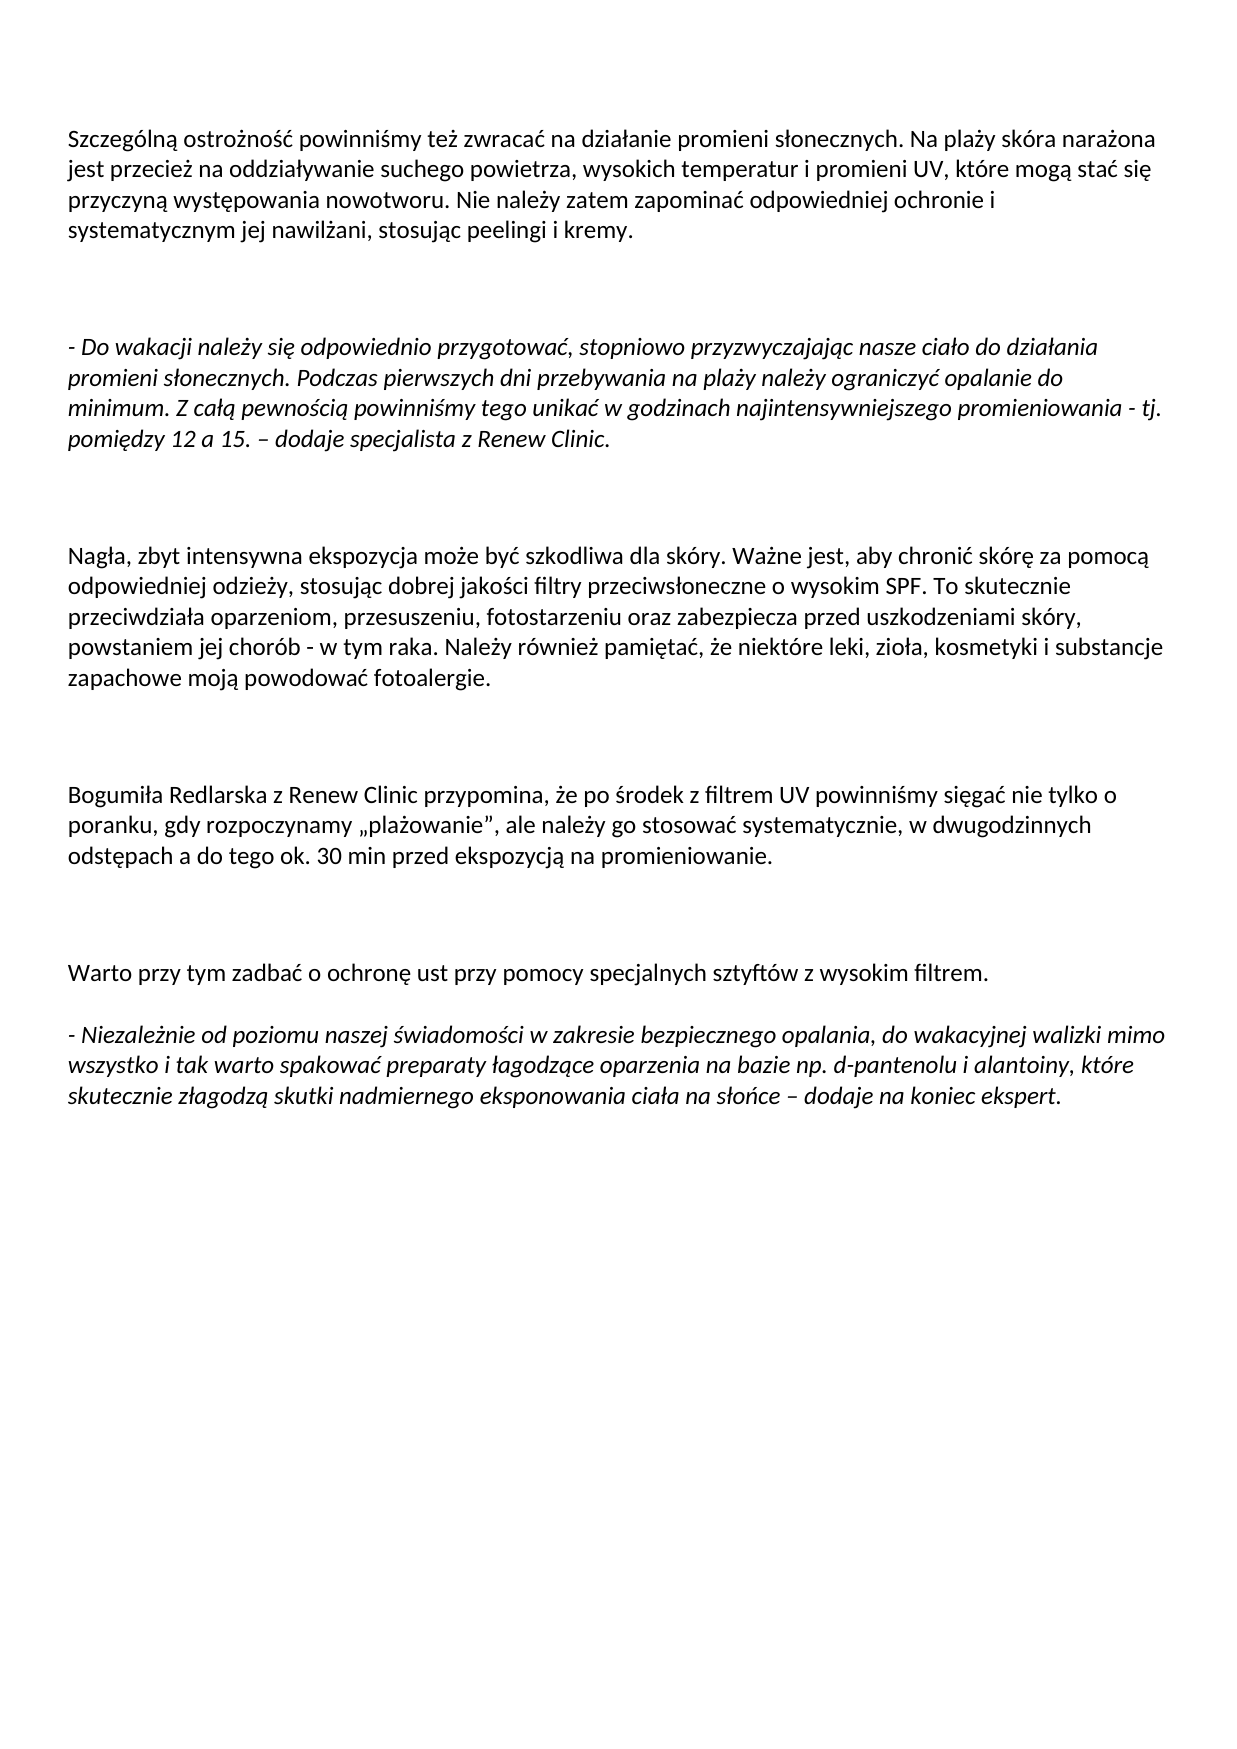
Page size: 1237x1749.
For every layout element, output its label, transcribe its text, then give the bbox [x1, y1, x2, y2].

text Bogumiła Redlarska z Renew Clinic przypomina, że po środek z filtrem UV powinniśmy sięgać nie tylko o poranku, gdy rozpoczynamy „plażowanie”, ale należy go stosować systematycznie, w dwugodzinnych odstępach a do tego ok. 30 min przed ekspozycją na promieniowanie. [68, 779, 1169, 871]
text - Do wakacji należy się odpowiednio przygotować, stopniowo przyzwyczajając nasze ciało do działania promieni słonecznych. Podczas pierwszych dni przebywania na plaży należy ograniczyć opalanie do minimum. Z całą pewnością powinniśmy tego unikać w godzinach najintensywniejszego promieniowania - tj. pomiędzy 12 a 15. – dodaje specjalista z Renew Clinic. [68, 331, 1169, 453]
text - Niezależnie od poziomu naszej świadomości w zakresie bezpiecznego opalania, do wakacyjnej walizki mimo wszystko i tak warto spakować preparaty łagodzące oparzenia na bazie np. d-pantenolu i alantoiny, które skutecznie złagodzą skutki nadmiernego eksponowania ciała na słońce – dodaje na koniec ekspert. [68, 1019, 1169, 1110]
text Warto przy tym zadbać o ochronę ust przy pomocy specjalnych sztyftów z wysokim filtrem. [68, 957, 1169, 988]
text Nagła, zbyt intensywna ekspozycja może być szkodliwa dla skóry. Ważne jest, aby chronić skórę za pomocą odpowiedniej odzieży, stosując dobrej jakości filtry przeciwsłoneczne o wysokim SPF. To skutecznie przeciwdziała oparzeniom, przesuszeniu, fotostarzeniu oraz zabezpiecza przed uszkodzeniami skóry, powstaniem jej chorób - w tym raka. Należy również pamiętać, że niektóre leki, zioła, kosmetyki i substancje zapachowe moją powodować fotoalergie. [68, 540, 1169, 693]
text Szczególną ostrożność powinniśmy też zwracać na działanie promieni słonecznych. Na plaży skóra narażona jest przecież na oddziaływanie suchego powietrza, wysokich temperatur i promieni UV, które mogą stać się przyczyną występowania nowotworu. Nie należy zatem zapominać odpowiedniej ochronie i systematycznym jej nawilżani, stosując peelingi i kremy. [68, 123, 1169, 245]
